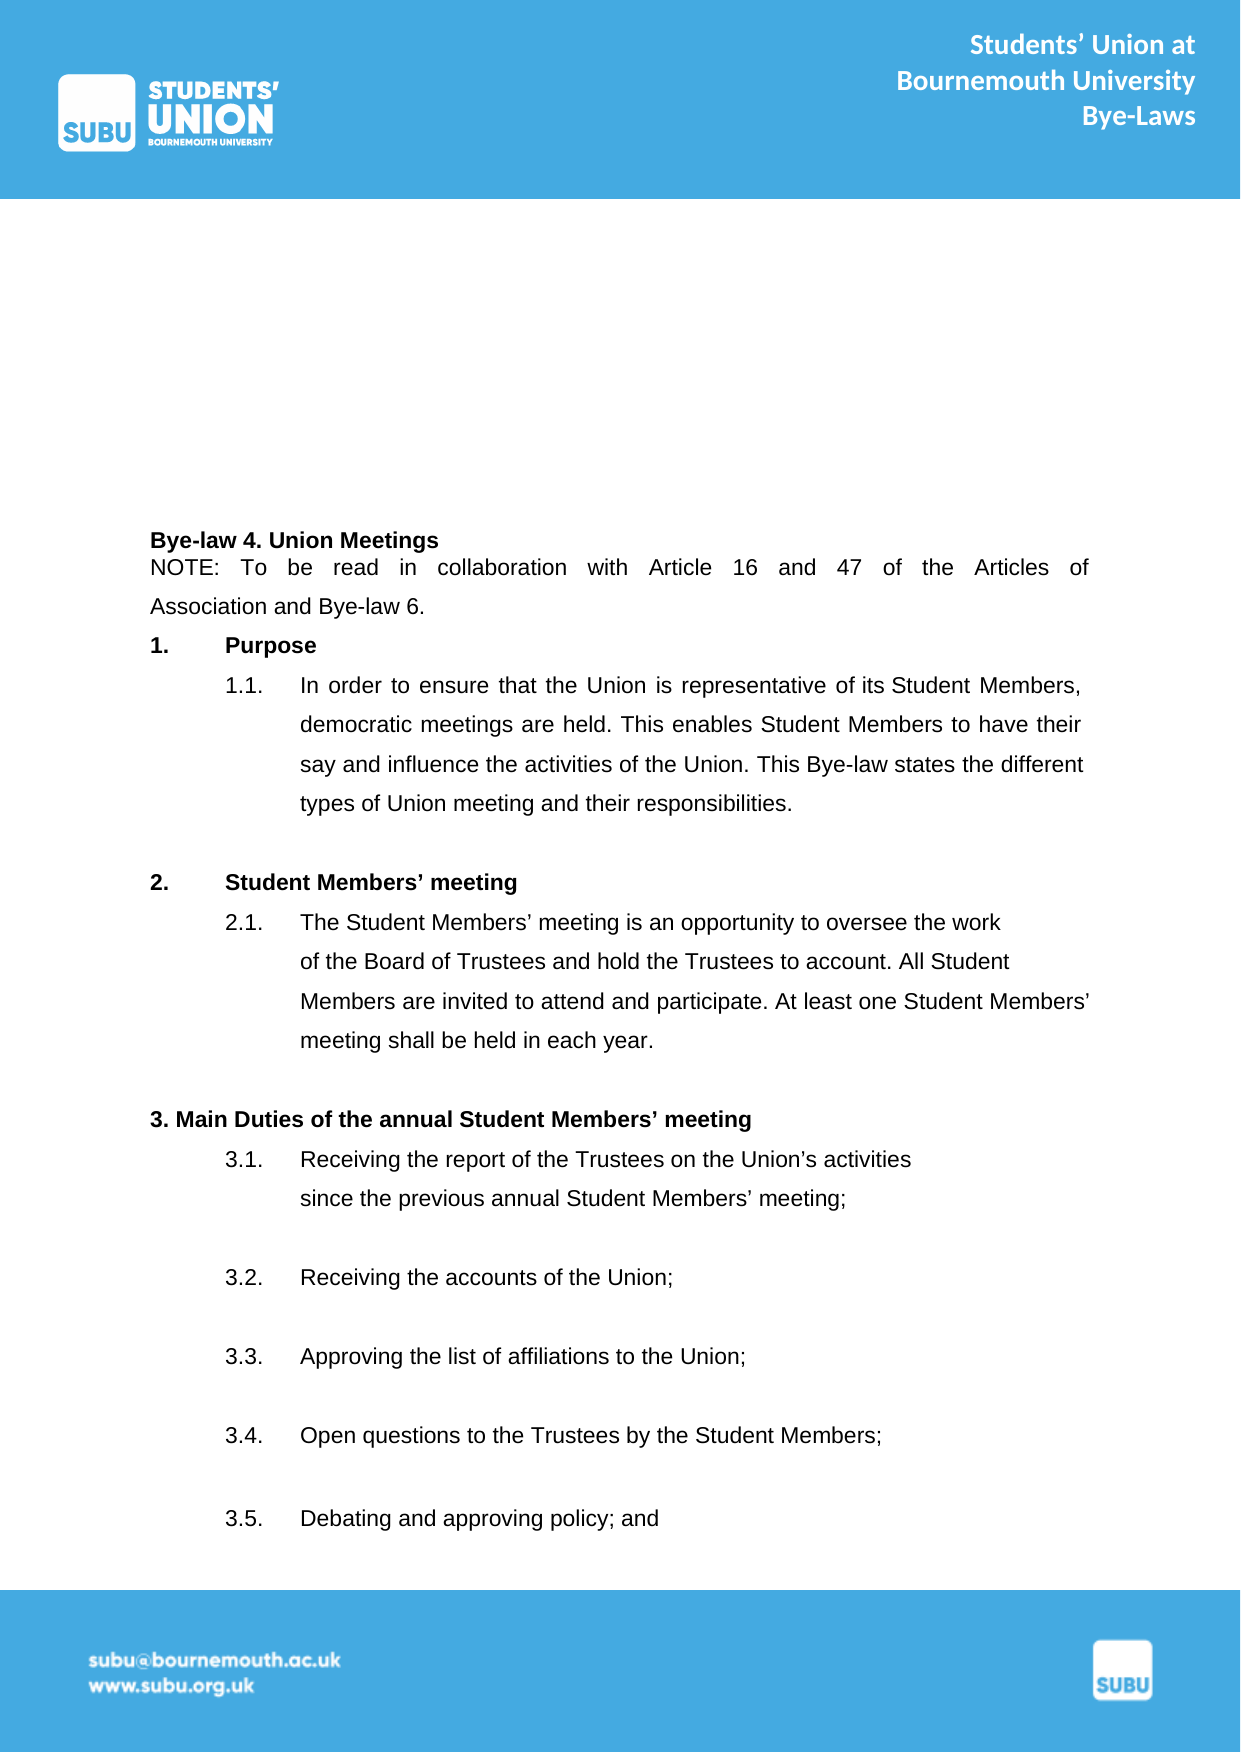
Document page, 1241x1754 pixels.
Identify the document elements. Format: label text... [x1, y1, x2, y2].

text 2.1. The Student Members’ meeting is an opportunity to oversee the work of the Board of Trustees and hold the Trustees to account. All Student Members are invited to attend and participate. At least one Student Members’ meeting shall be held in each year. [150, 909, 1090, 1054]
text Bye-law 4. Union Meetings [150, 527, 1090, 553]
text 2. Student Members’ meeting [150, 869, 1090, 896]
text 1.1. In order to ensure that the Union is representative of its Student Members, democratic meetings are held. This enables Student Members to have their say and influence the activities of the Union. This Bye-law states the different types of Union meeting and their responsibilities. [150, 672, 1090, 817]
text 3.1. Receiving the report of the Trustees on the Union’s activities since the previous annual Student Members’ meeting; [150, 1146, 1090, 1212]
text 3.4. Open questions to the Trustees by the Student Members; [150, 1422, 1090, 1448]
text 3.5. Debating and approving policy; and [225, 1505, 1090, 1532]
text NOTE: To be read in collaboration with Article 16 and 47 of the Articles of Association and Bye-law 6. [150, 553, 1090, 619]
picture [0, 0, 1241, 199]
text 1. Purpose [150, 632, 1090, 659]
text 3.2. Receiving the accounts of the Union; [150, 1264, 1090, 1291]
text 3.3. Approving the list of affiliations to the Union; [150, 1343, 1090, 1369]
text 3. Main Duties of the annual Student Members’ meeting [150, 1106, 1090, 1133]
